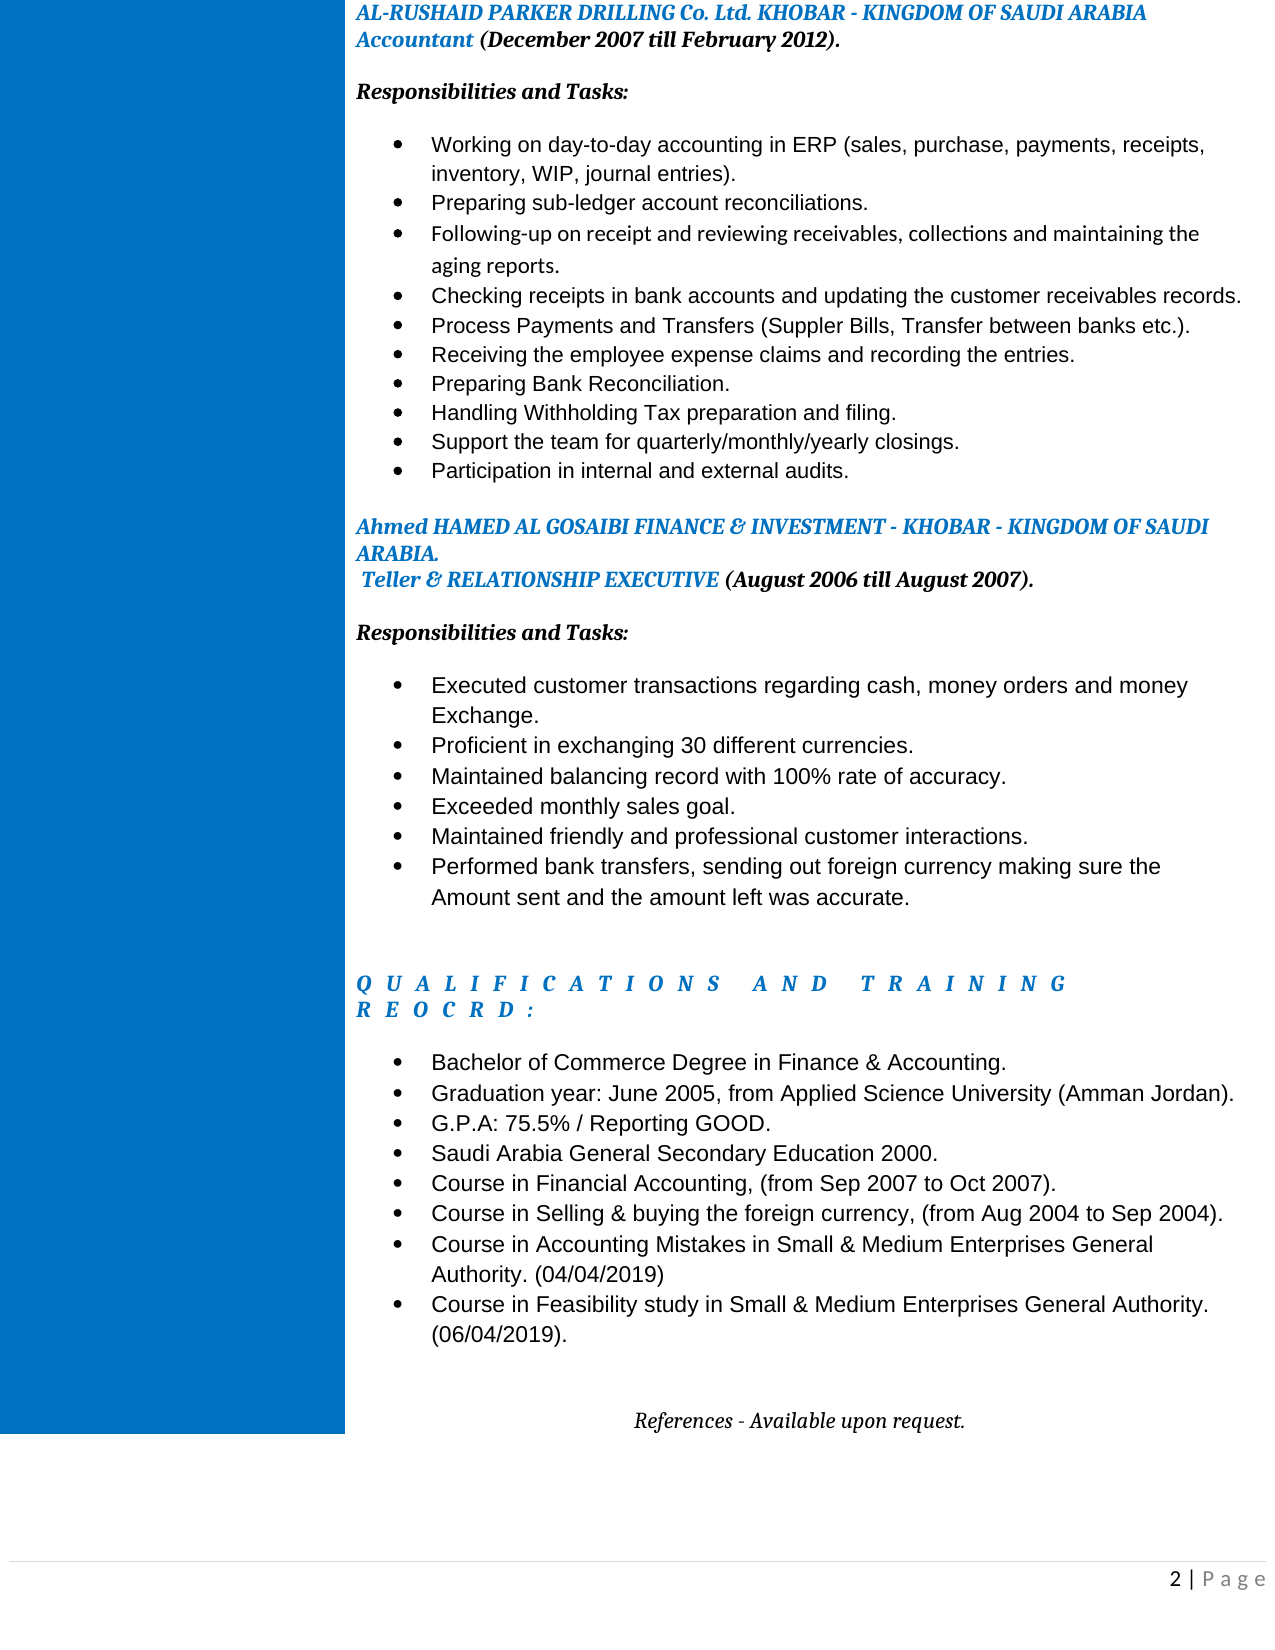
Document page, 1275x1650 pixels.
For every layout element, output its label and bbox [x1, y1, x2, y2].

table_header [0, 0, 345, 1434]
table_header [345, 0, 1254, 1434]
